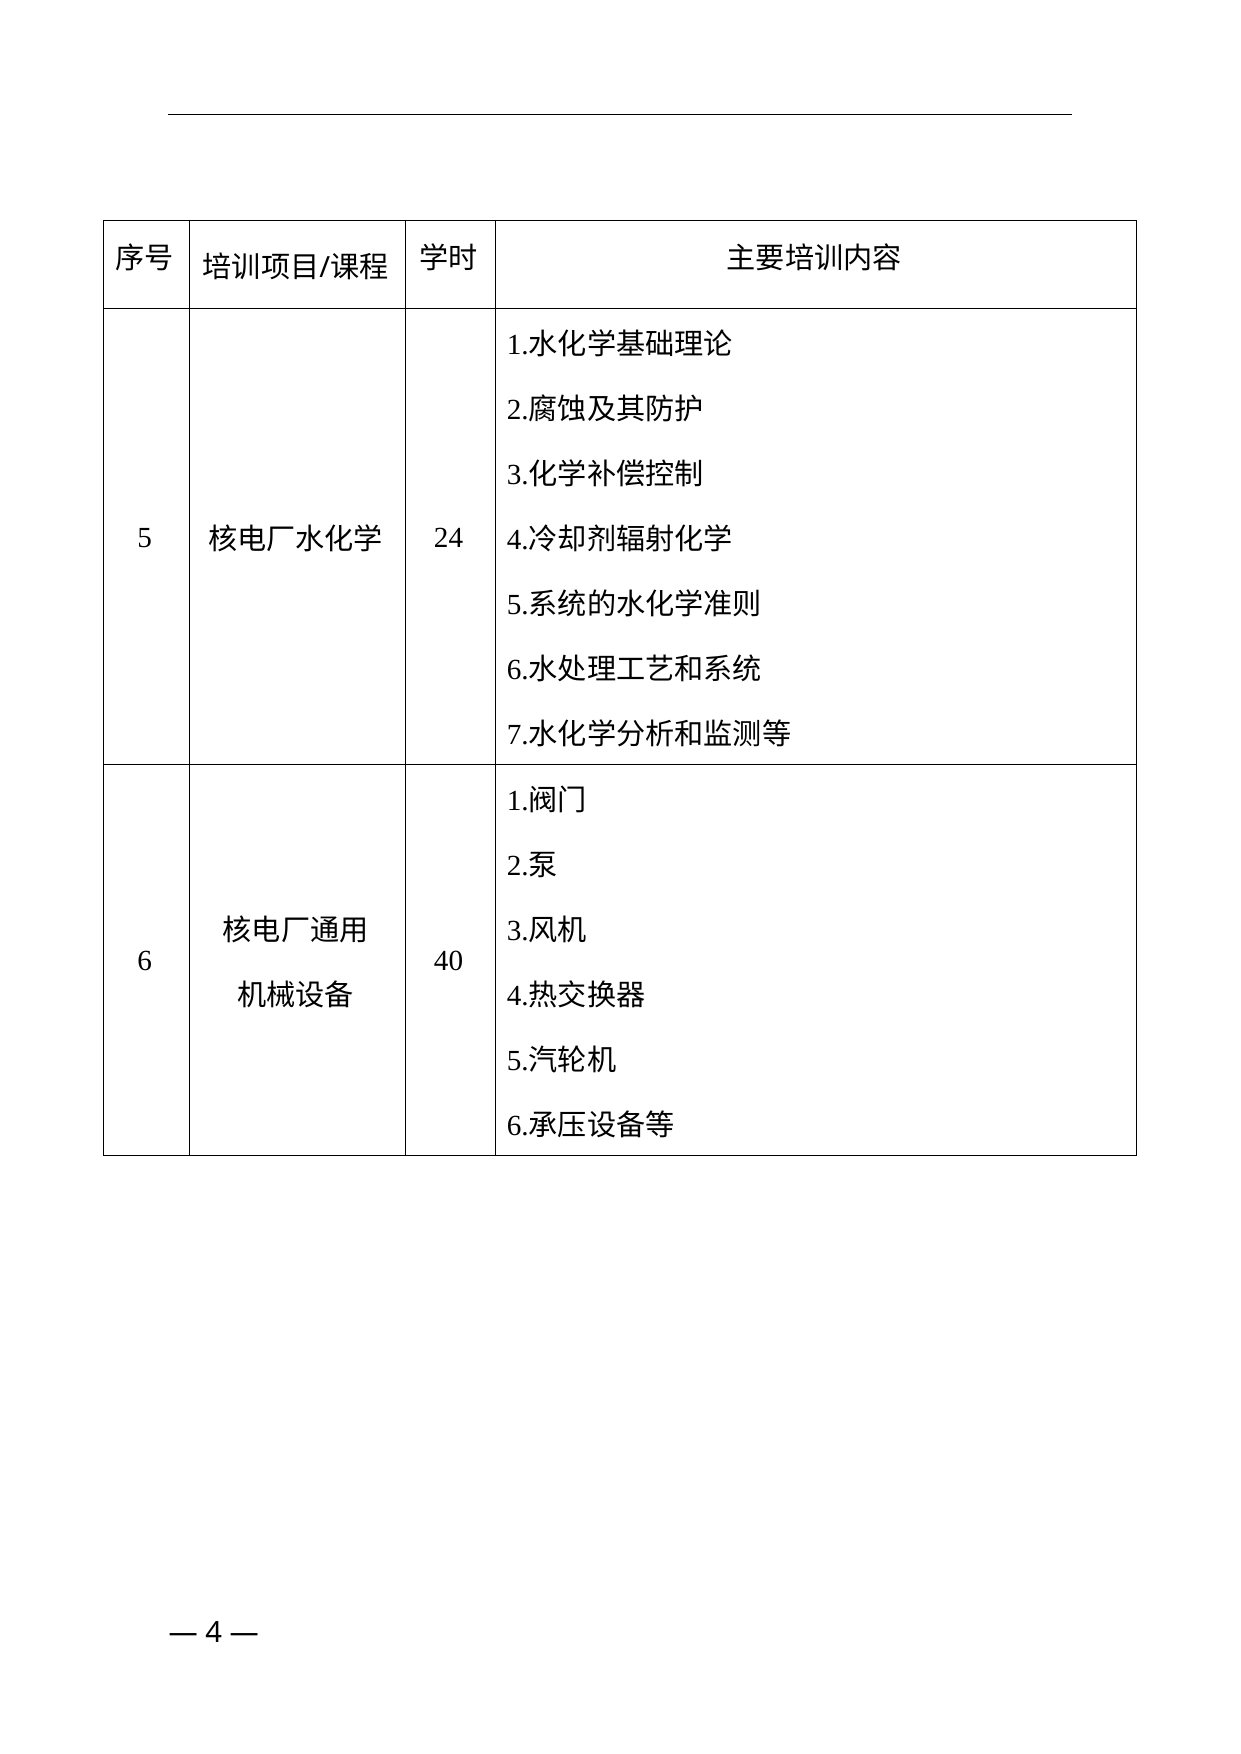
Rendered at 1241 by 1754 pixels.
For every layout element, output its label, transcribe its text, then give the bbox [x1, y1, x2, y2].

table_cell 核电厂通用 机械设备 [190, 765, 405, 1155]
table_header 学时 [406, 221, 495, 308]
table_cell 6 [104, 765, 189, 1155]
table_cell 5 [104, 309, 189, 764]
table_cell 24 [406, 309, 495, 764]
table_cell 1.水化学基础理论 2.腐蚀及其防护 3.化学补偿控制 4.冷却剂辐射化学 5.系统的水化学准则 6.水处理工艺和系统 7.水化学分析和监测等 [496, 309, 1136, 764]
table_cell 核电厂水化学 [190, 309, 405, 764]
table_cell 40 [406, 765, 495, 1155]
table_header 主要培训内容 [496, 221, 1136, 308]
table_header 培训项目/课程 [190, 221, 405, 308]
table_header 序号 [104, 221, 189, 308]
table_cell 1.阀门 2.泵 3.风机 4.热交换器 5.汽轮机 6.承压设备等 [496, 765, 1136, 1155]
